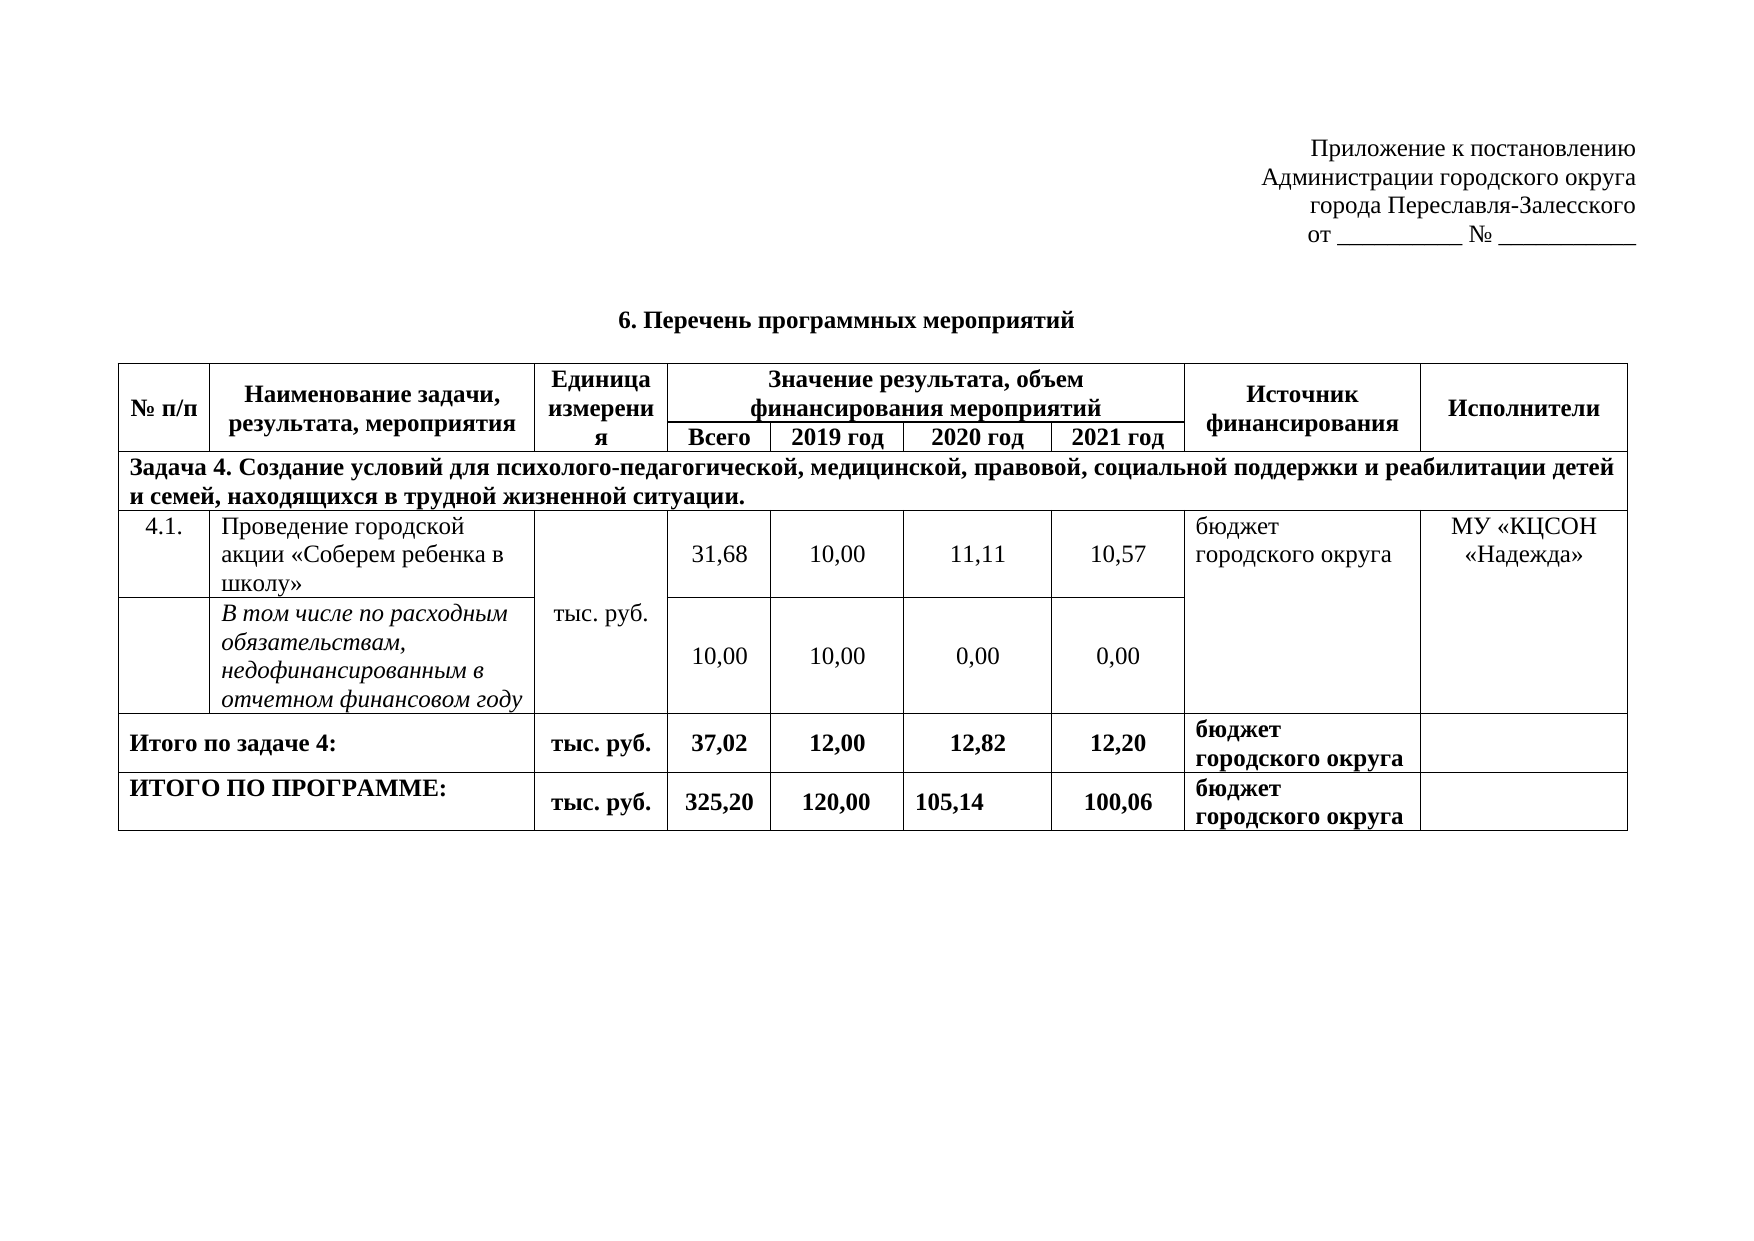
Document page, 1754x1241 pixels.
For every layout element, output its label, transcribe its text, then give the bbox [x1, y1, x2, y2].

table_cell 10,57 [1052, 511, 1184, 597]
table_cell 4.1. [119, 511, 209, 597]
table_cell [119, 598, 209, 713]
table_header Источник финансирования [1185, 364, 1420, 451]
table_cell 10,00 [668, 598, 770, 713]
table_cell Задача 4. Создание условий для психолого-педагогической, медицинской, правовой, социальной поддержки и реабилитации детей и семей, находящихся в трудной жизненной ситуации. [119, 452, 1627, 510]
table_cell бюджет городского округа [1185, 714, 1420, 772]
text Приложение к постановлению Администрации городского округа города Переславля-Залесского от __________ № ___________ [1240, 133, 1636, 248]
table_cell 2019 год [771, 423, 903, 451]
table_header № п/п [119, 364, 209, 451]
table_cell 0,00 [1052, 598, 1184, 713]
table_cell 2021 год [1052, 423, 1184, 451]
table_cell 12,82 [904, 714, 1051, 772]
table_header Единица измерения [535, 364, 667, 451]
text 6. Перечень программных мероприятий [156, 305, 1636, 334]
table_cell 10,00 [771, 598, 903, 713]
table_cell 105,14 [904, 773, 1051, 830]
table_cell 31,68 [668, 511, 770, 597]
table_cell 120,00 [771, 773, 903, 830]
table_cell 10,00 [771, 511, 903, 597]
table_cell Итого по задаче 4: [119, 714, 534, 772]
table_cell 0,00 [904, 598, 1051, 713]
table_cell [1421, 773, 1627, 830]
table_cell В том числе по расходным обязательствам, недофинансированным в отчетном финансовом году [210, 598, 534, 713]
table_cell 12,20 [1052, 714, 1184, 772]
table_cell бюджет городского округа [1185, 773, 1420, 830]
table_cell 100,06 [1052, 773, 1184, 830]
table_cell тыс. руб. [535, 773, 667, 830]
table_cell 325,20 [668, 773, 770, 830]
table_header Значение результата, объем финансирования мероприятий [668, 364, 1184, 421]
table_cell МУ «КЦСОН «Надежда» [1421, 511, 1627, 713]
table_cell ИТОГО ПО ПРОГРАММЕ: [119, 773, 534, 830]
table_cell 12,00 [771, 714, 903, 772]
table_header Наименование задачи, результата, мероприятия [210, 364, 534, 451]
table_header Исполнители [1421, 364, 1627, 451]
table_cell тыс. руб. [535, 511, 667, 713]
table_cell Всего [668, 423, 770, 451]
table_cell бюджет городского округа [1185, 511, 1420, 713]
table_cell тыс. руб. [535, 714, 667, 772]
table_cell [1421, 714, 1627, 772]
table_cell 2020 год [904, 423, 1051, 451]
table_cell 37,02 [668, 714, 770, 772]
table_cell Проведение городской акции «Соберем ребенка в школу» [210, 511, 534, 597]
table_cell 11,11 [904, 511, 1051, 597]
